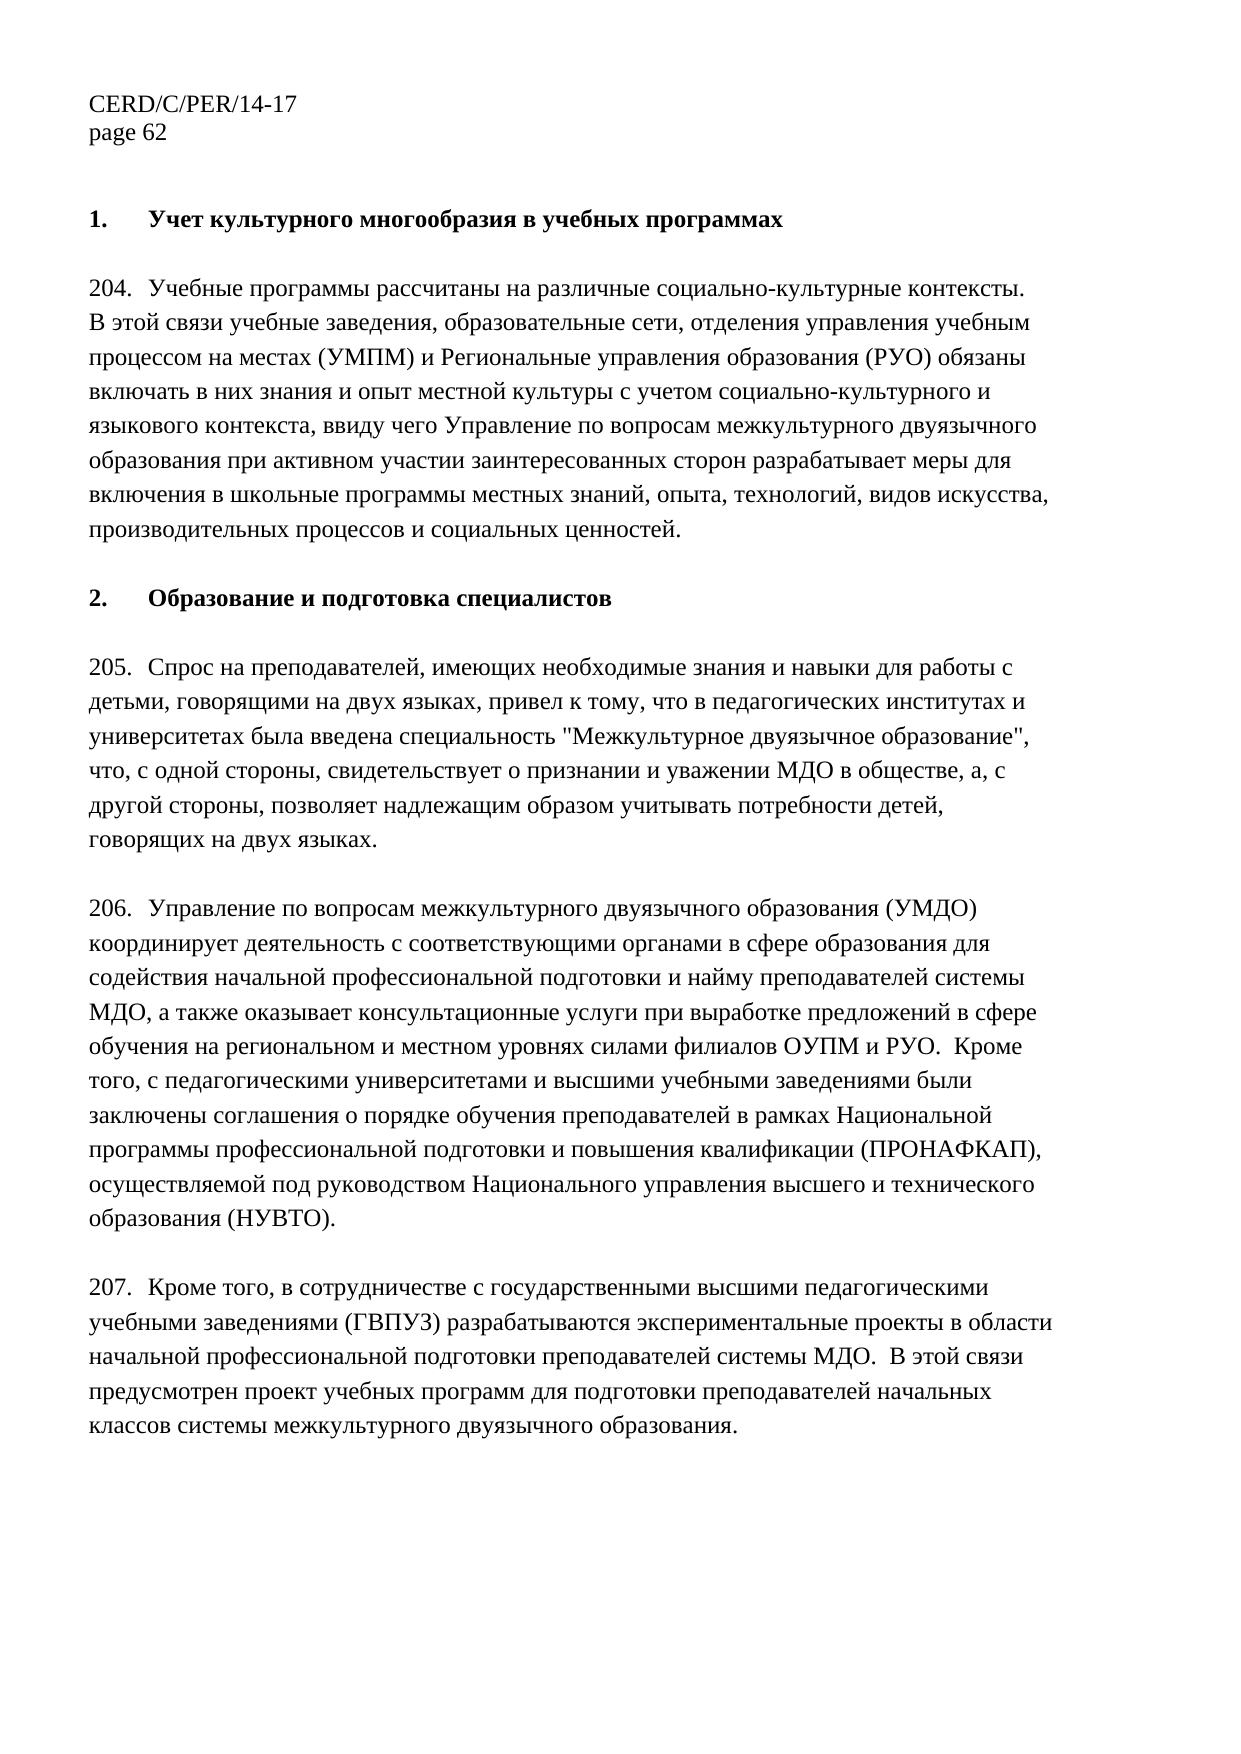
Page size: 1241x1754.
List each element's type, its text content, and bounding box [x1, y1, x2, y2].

text 2. Образование и подготовка специалистов [89, 583, 1063, 612]
text 204. Учебные программы рассчитаны на различные социально-культурные контексты. В этой связи учебные заведения, образовательные сети, отделения управления учебным процессом на местах (УМПМ) и Региональные управления образования (РУО) обязаны включать в них знания и опыт местной культуры с учетом социально-культурного и языкового контекста, ввиду чего Управление по вопросам межкультурного двуязычного образования при активном участии заинтересованных сторон разрабатывает меры для включения в школьные программы местных знаний, опыта, технологий, видов искусства, производительных процессов и социальных ценностей. [89, 273, 1063, 543]
text 206. Управление по вопросам межкультурного двуязычного образования (УМДО) координирует деятельность с соответствующими органами в сфере образования для содействия начальной профессиональной подготовки и найму преподавателей системы МДО, а также оказывает консультационные услуги при выработке предложений в сфере обучения на региональном и местном уровнях силами филиалов ОУПМ и РУО. Кроме того, с педагогическими университетами и высшими учебными заведениями были заключены соглашения о порядке обучения преподавателей в рамках Национальной программы профессиональной подготовки и повышения квалификации (ПРОНАФКАП), осуществляемой под руководством Национального управления высшего и технического образования (НУВТО). [89, 893, 1063, 1232]
text 205. Спрос на преподавателей, имеющих необходимые знания и навыки для работы с детьми, говорящими на двух языках, привел к тому, что в педагогических институтах и университетах была введена специальность "Межкультурное двуязычное образование", что, с одной стороны, свидетельствует о признании и уважении МДО в обществе, а, с другой стороны, позволяет надлежащим образом учитывать потребности детей, говорящих на двух языках. [89, 652, 1063, 853]
text 1. Учет культурного многообразия в учебных программах [89, 204, 1063, 232]
text 207. Кроме того, в сотрудничестве с государственными высшими педагогическими учебными заведениями (ГВПУЗ) разрабатываются экспериментальные проекты в области начальной профессиональной подготовки преподавателей системы МДО. В этой связи предусмотрен проект учебных программ для подготовки преподавателей начальных классов системы межкультурного двуязычного образования. [89, 1272, 1063, 1439]
